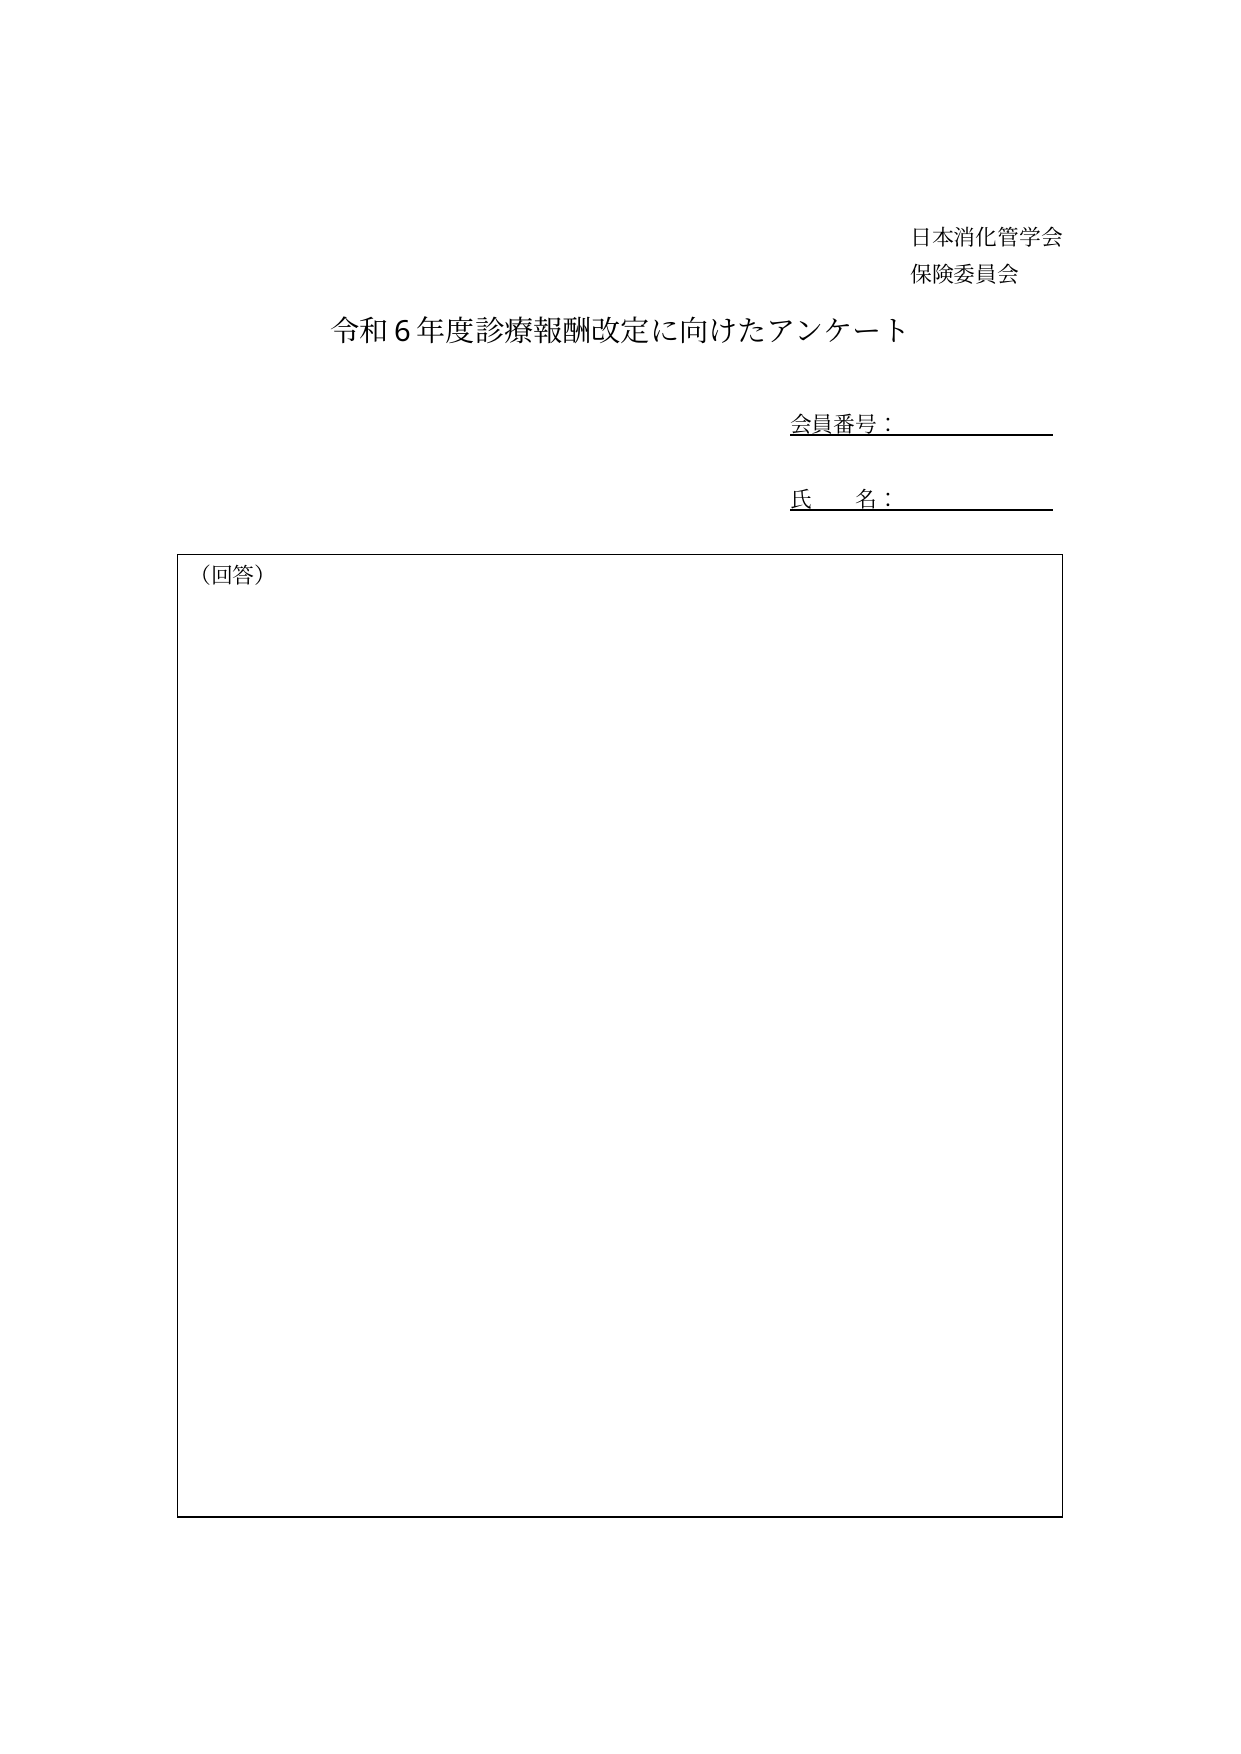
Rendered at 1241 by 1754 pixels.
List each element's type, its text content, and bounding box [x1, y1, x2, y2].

text 氏 名： [790, 479, 1063, 517]
table_header （回答） [178, 555, 1062, 1516]
text 保険委員会 [177, 254, 1019, 292]
text 会員番号： [790, 404, 1063, 442]
text 令和6年度診療報酬改定に向けたアンケート [177, 292, 1063, 367]
text 日本消化管学会 [177, 217, 1063, 254]
